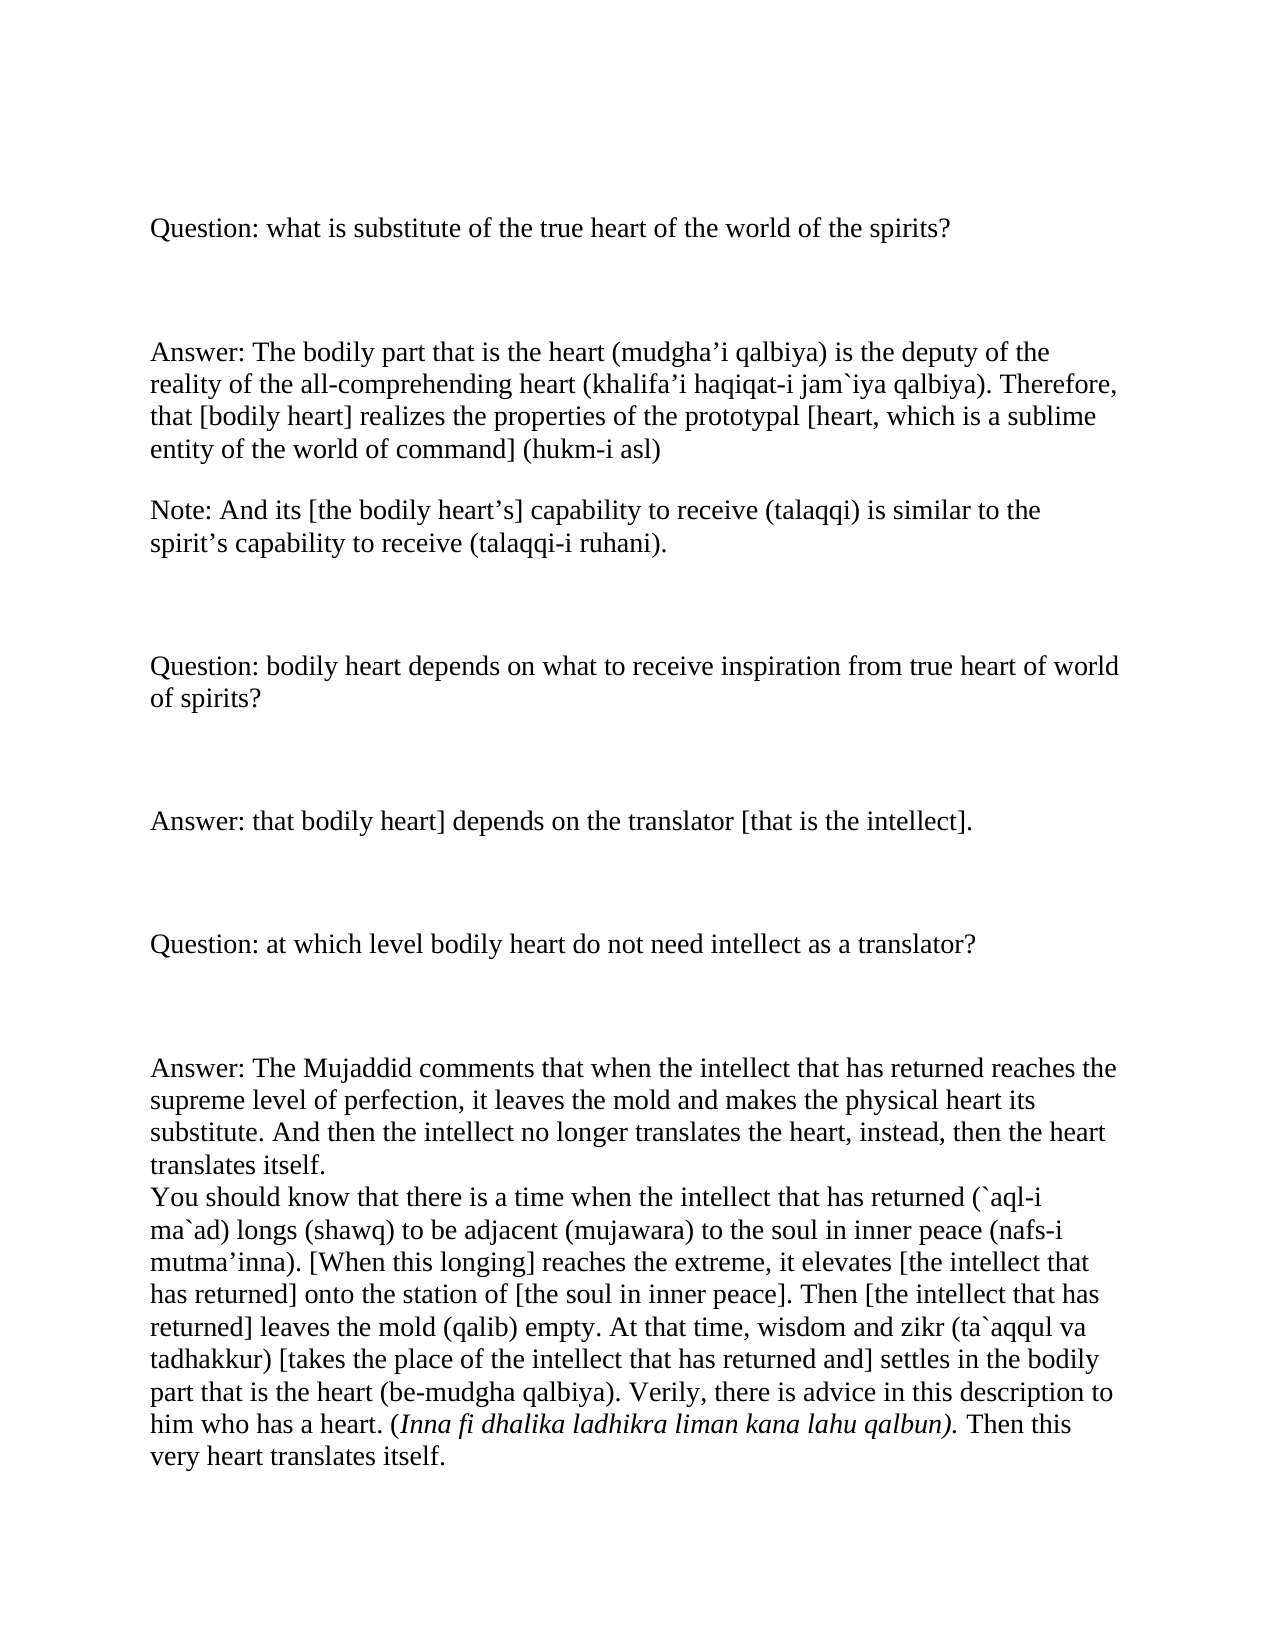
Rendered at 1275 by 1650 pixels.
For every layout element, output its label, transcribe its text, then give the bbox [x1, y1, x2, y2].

text Answer: that bodily heart] depends on the translator [that is the intellect]. [150, 804, 1125, 837]
text Question: what is substitute of the true heart of the world of the spirits? [150, 212, 1125, 244]
text Note: And its [the bodily heart’s] capability to receive (talaqqi) is similar to the spirit’s capability to receive (talaqqi-i ruhani). [150, 493, 1125, 558]
text Question: at which level bodily heart do not need intellect as a translator? [150, 928, 1125, 960]
text Answer: The bodily part that is the heart (mudgha’i qalbiya) is the deputy of the reality of the all-comprehending heart (khalifa’i haqiqat-i jam`iya qalbiya). Therefore, that [bodily heart] realizes the properties of the prototypal [heart, which is a sublime entity of the world of command] (hukm-i asl) [150, 335, 1125, 464]
text Answer: The Mujaddid comments that when the intellect that has returned reaches the supreme level of perfection, it leaves the mold and makes the physical heart its substitute. And then the intellect no longer translates the heart, instead, then the heart translates itself. You should know that there is a time when the intellect that has returned (`aql-i ma`ad) longs (shawq) to be adjacent (mujawara) to the soul in inner peace (nafs-i mutma’inna). [When this longing] reaches the extreme, it elevates [the intellect that has returned] onto the station of [the soul in inner peace]. Then [the intellect that has returned] leaves the mold (qalib) empty. At that time, wisdom and zikr (ta`aqqul va tadhakkur) [takes the place of the intellect that has returned and] settles in the bodily part that is the heart (be-mudgha qalbiya). Verily, there is advice in this description to him who has a heart. (Inna fi dhalika ladhikra liman kana lahu qalbun). Then this very heart translates itself. [150, 1051, 1125, 1472]
text Question: bodily heart depends on what to receive inspiration from true heart of world of spirits? [150, 649, 1125, 714]
